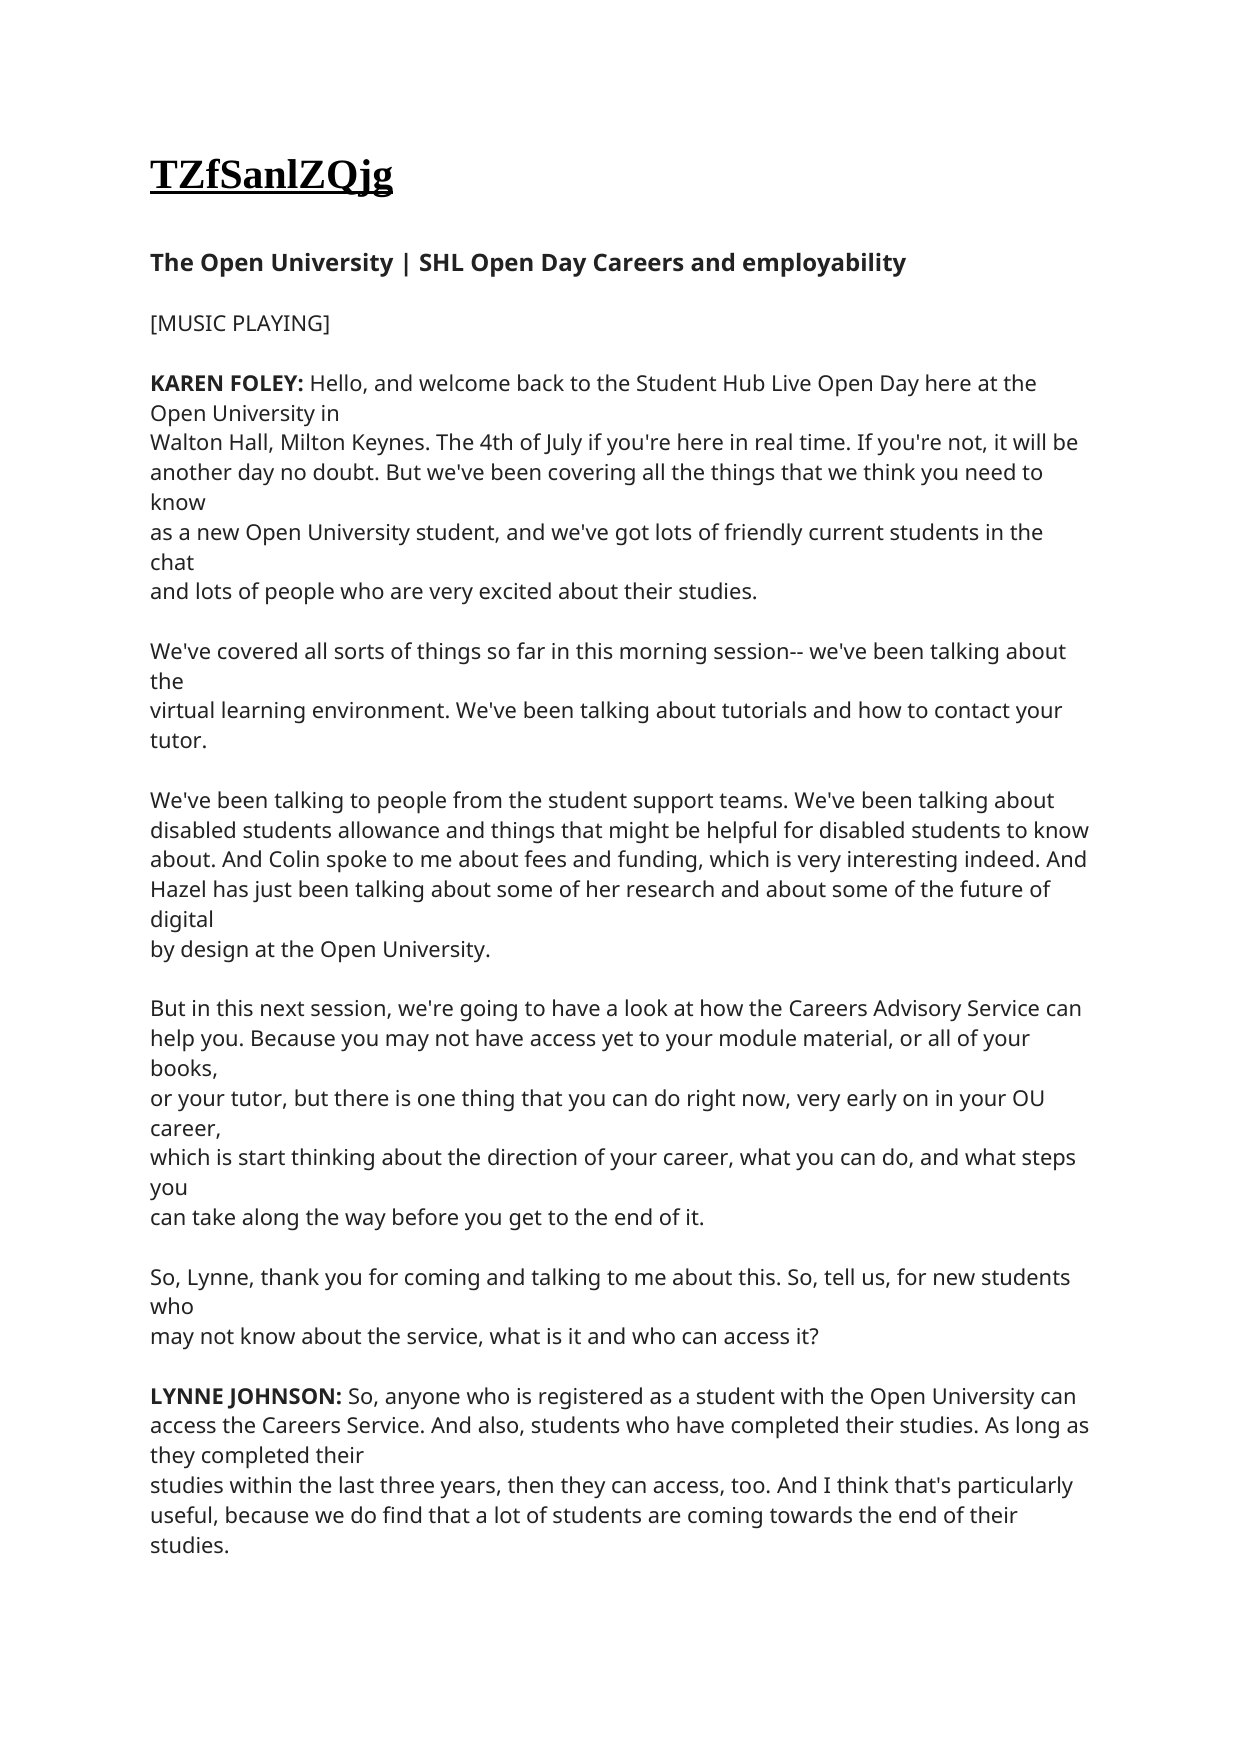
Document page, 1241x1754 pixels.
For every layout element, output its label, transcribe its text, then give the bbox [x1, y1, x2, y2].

text by design at the Open University. [150, 934, 1090, 964]
text and lots of people who are very excited about their studies. [150, 576, 1090, 606]
text help you. Because you may not have access yet to your module material, or all of your books, [150, 1023, 1090, 1083]
text another day no doubt. But we've been covering all the things that we think you need to know [150, 457, 1090, 517]
text can take along the way before you get to the end of it. [150, 1202, 1090, 1232]
text [MUSIC PLAYING] [150, 308, 1090, 338]
text We've covered all sorts of things so far in this morning session-- we've been talking about the [150, 636, 1090, 696]
text LYNNE JOHNSON: So, anyone who is registered as a student with the Open University can access the Careers Service. And also, students who have completed their studies. As long as they completed their [150, 1381, 1090, 1470]
text Hazel has just been talking about some of her research and about some of the future of digital [150, 874, 1090, 934]
text as a new Open University student, and we've got lots of friendly current students in the chat [150, 517, 1090, 576]
text useful, because we do find that a lot of students are coming towards the end of their studies. [150, 1500, 1090, 1559]
text The Open University | SHL Open Day Careers and employability [150, 246, 1090, 278]
text virtual learning environment. We've been talking about tutorials and how to contact your tutor. [150, 696, 1090, 755]
text Walton Hall, Milton Keynes. The 4th of July if you're here in real time. If you're not, it will be [150, 427, 1090, 457]
text about. And Colin spoke to me about fees and funding, which is very interesting indeed. And [150, 844, 1090, 874]
text studies within the last three years, then they can access, too. And I think that's particularly [150, 1470, 1090, 1500]
text We've been talking to people from the student support teams. We've been talking about [150, 785, 1090, 815]
text may not know about the service, what is it and who can access it? [150, 1321, 1090, 1351]
text So, Lynne, thank you for coming and talking to me about this. So, tell us, for new students who [150, 1262, 1090, 1321]
text or your tutor, but there is one thing that you can do right now, very early on in your OU career, [150, 1083, 1090, 1142]
text KAREN FOLEY: Hello, and welcome back to the Student Hub Live Open Day here at the Open University in [150, 368, 1090, 427]
text disabled students allowance and things that might be helpful for disabled students to know [150, 815, 1090, 844]
text TZfSanlZQjg [150, 150, 1090, 198]
text which is start thinking about the direction of your career, what you can do, and what steps you [150, 1142, 1090, 1202]
text But in this next session, we're going to have a look at how the Careers Advisory Service can [150, 993, 1090, 1023]
